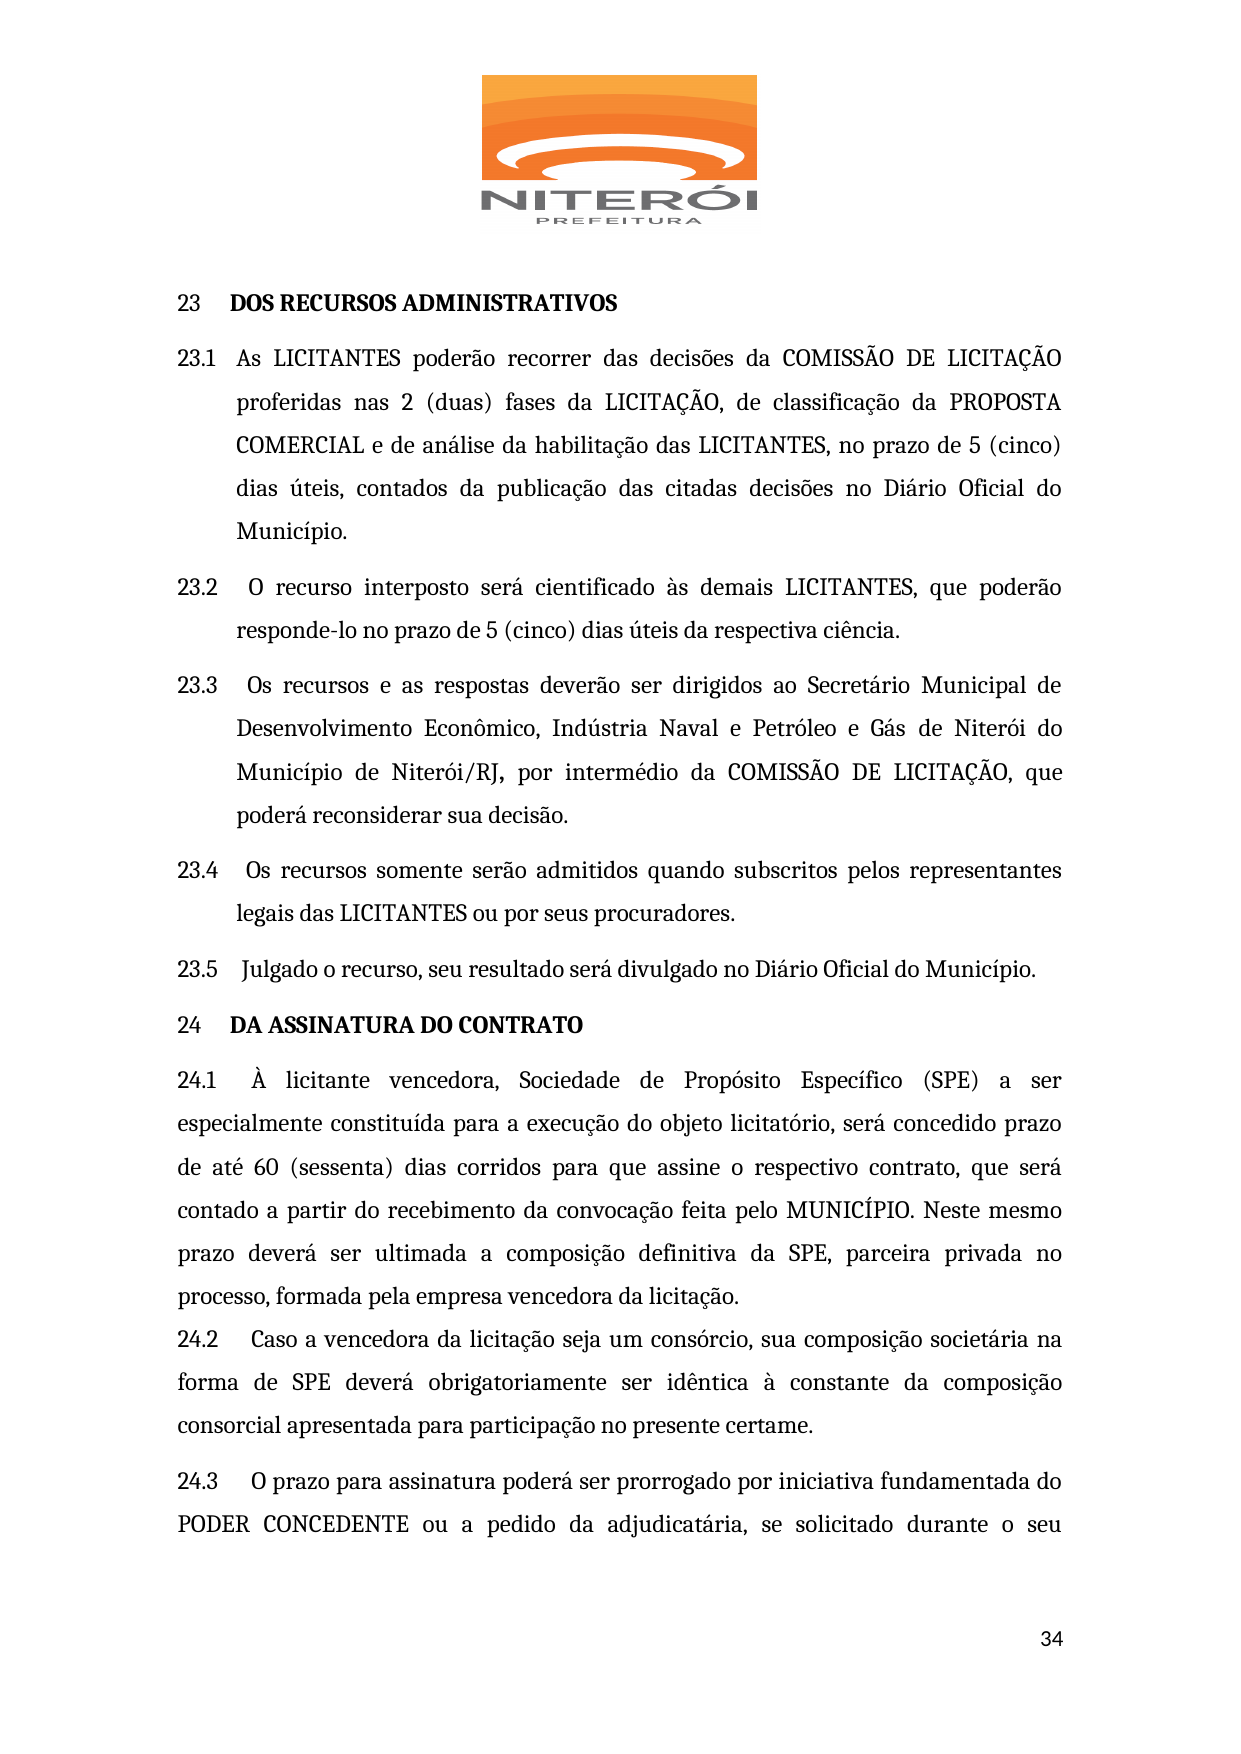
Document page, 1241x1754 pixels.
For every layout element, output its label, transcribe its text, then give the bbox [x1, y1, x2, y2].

list Julgado o recurso, seu resultado será divulgado no Diário Oficial do Município. [177, 955, 1063, 984]
list Os recursos e as respostas deverão ser dirigidos ao Secretário Municipal de Desenvolvimento Econômico, Indústria Naval e Petróleo e Gás de Niterói do Município de Niterói/RJ, por intermédio da COMISSÃO DE LICITAÇÃO, que poderá reconsiderar sua decisão. [177, 671, 1063, 829]
list As LICITANTES poderão recorrer das decisões da COMISSÃO DE LICITAÇÃO proferidas nas 2 (duas) fases da LICITAÇÃO, de classificação da PROPOSTA COMERCIAL e de análise da habilitação das LICITANTES, no prazo de 5 (cinco) dias úteis, contados da publicação das citadas decisões no Diário Oficial do Município. [177, 344, 1063, 546]
list Caso a vencedora da licitação seja um consórcio, sua composição societária na forma de SPE deverá obrigatoriamente ser idêntica à constante da composição consorcial apresentada para participação no presente certame. [177, 1325, 1063, 1440]
list O recurso interposto será cientificado às demais LICITANTES, que poderão responde-lo no prazo de 5 (cinco) dias úteis da respectiva ciência. [177, 572, 1063, 644]
list DA ASSINATURA DO CONTRATO [177, 1011, 1063, 1039]
list Os recursos somente serão admitidos quando subscritos pelos representantes legais das LICITANTES ou por seus procuradores. [177, 856, 1063, 928]
list DOS RECURSOS ADMINISTRATIVOS [177, 289, 1063, 317]
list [177, 1467, 1063, 1539]
list À licitante vencedora, Sociedade de Propósito Específico (SPE) a ser especialmente constituída para a execução do objeto licitatório, será concedido prazo de até 60 (sessenta) dias corridos para que assine o respectivo contrato, que será contado a partir do recebimento da convocação feita pelo MUNICÍPIO. Neste mesmo prazo deverá ser ultimada a composição definitiva da SPE, parceira privada no processo, formada pela empresa vencedora da licitação. [177, 1066, 1063, 1311]
